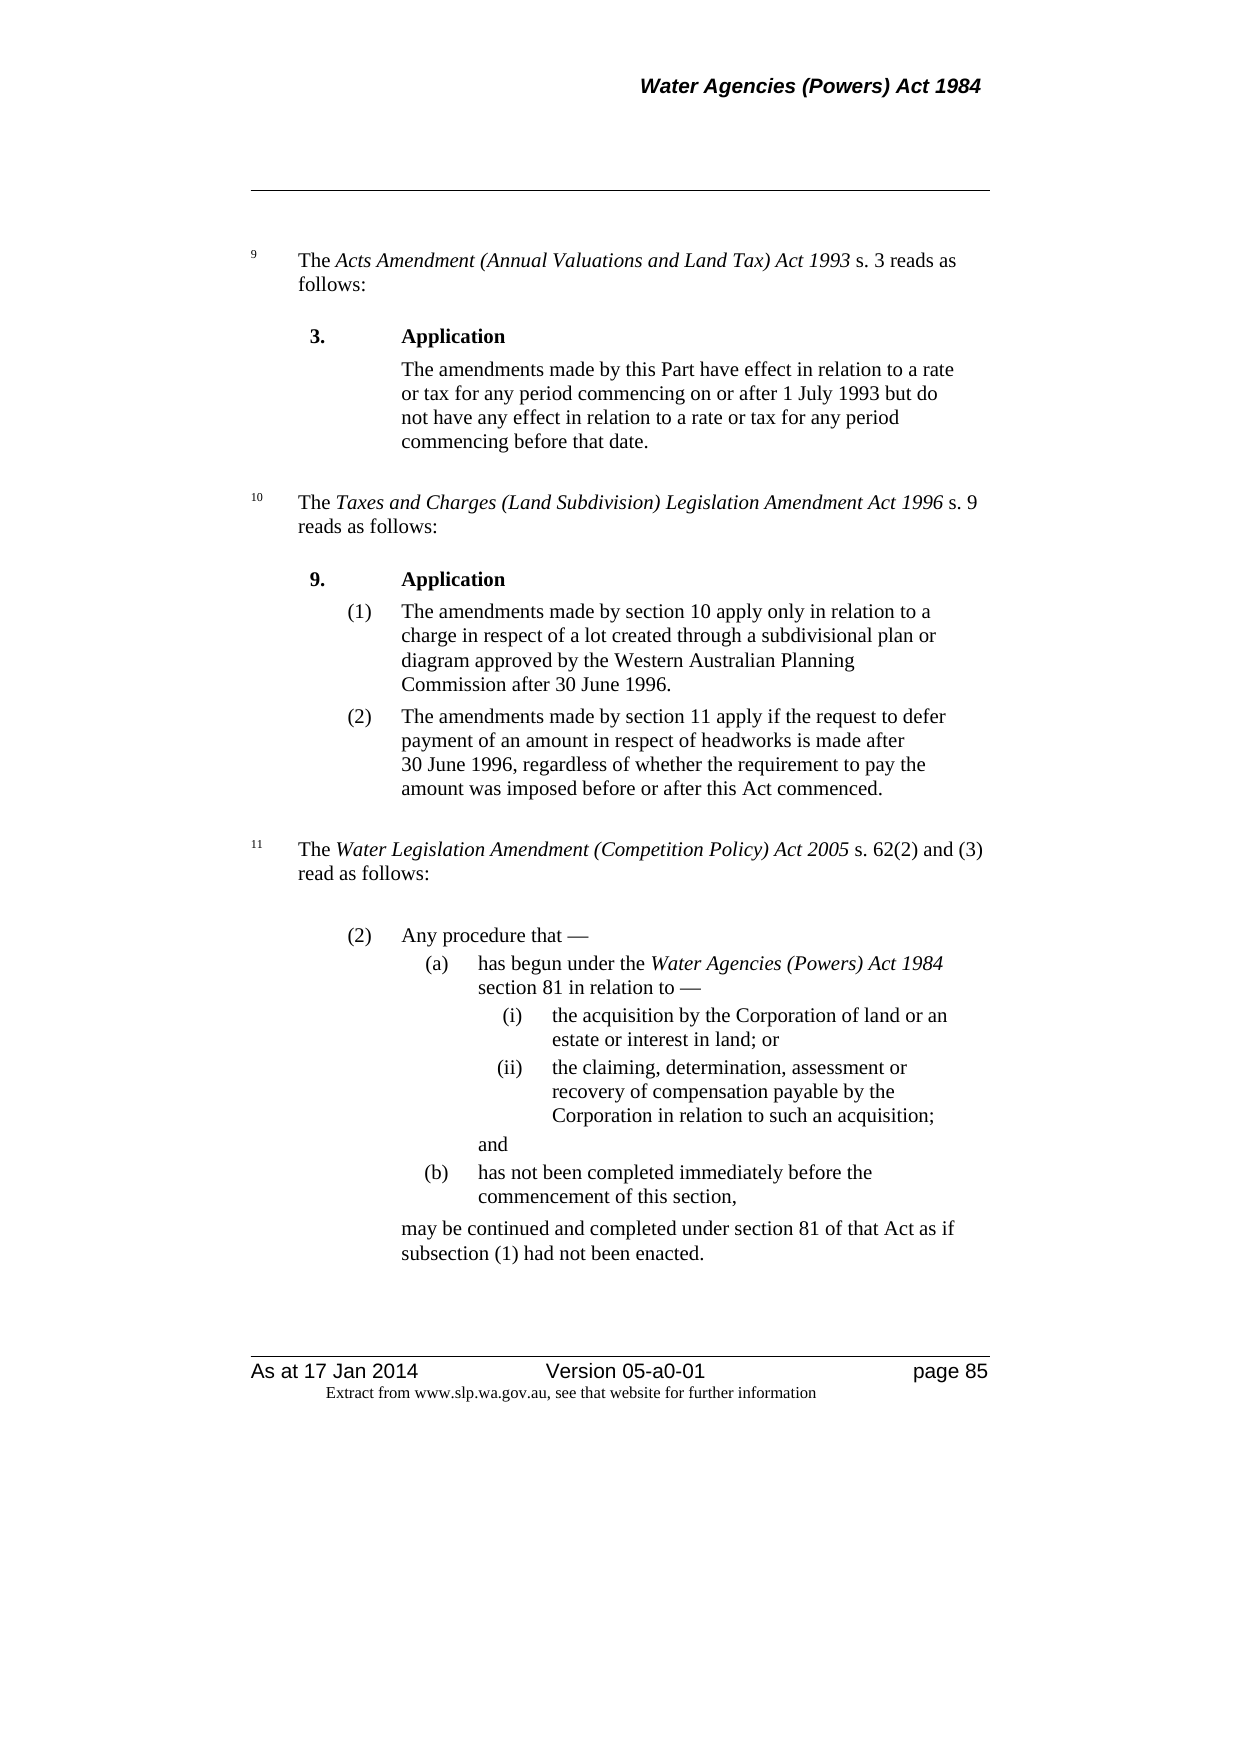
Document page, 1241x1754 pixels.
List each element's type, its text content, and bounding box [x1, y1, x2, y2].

text The amendments made by this Part have effect in relation to a rate or tax for any period commencing on or after 1 July 1993 but do not have any effect in relation to a rate or tax for any period commencing before that date. [312, 357, 960, 453]
text may be continued and completed under section 81 of that Act as if subsection (1) had not been enacted. [312, 1216, 960, 1264]
subtitle 3. Application [309, 324, 960, 348]
text (2) The amendments made by section 11 apply if the request to defer payment of an amount in respect of headworks is made after 30 June 1996, regardless of whether the requirement to pay the amount was imposed before or after this Act commenced. [312, 704, 960, 800]
subtitle 9. Application [309, 567, 960, 591]
text (ii) the claiming, determination, assessment or recovery of compensation payable by the Corporation in relation to such an acquisition; [463, 1055, 960, 1127]
text (2) Any procedure that — [312, 922, 960, 947]
text (1) The amendments made by section 10 apply only in relation to a charge in respect of a lot created through a subdivisional plan or diagram approved by the Western Australian Planning Commission after 30 June 1996. [312, 599, 960, 696]
text and [389, 1132, 960, 1156]
text (i) the acquisition by the Corporation of land or an estate or interest in land; or [463, 1003, 960, 1051]
text (b) has not been completed immediately before the commencement of this section, [389, 1160, 960, 1208]
text 11 The Water Legislation Amendment (Competition Policy) Act 2005 s. 62(2) and (3) read as follows: [251, 837, 990, 885]
text 10 The Taxes and Charges (Land Subdivision) Legislation Amendment Act 1996 s. 9 reads as follows: [251, 490, 990, 538]
text 9 The Acts Amendment (Annual Valuations and Land Tax) Act 1993 s. 3 reads as follows: [251, 247, 990, 296]
text (a) has begun under the Water Agencies (Powers) Act 1984 section 81 in relation to — [389, 951, 960, 999]
